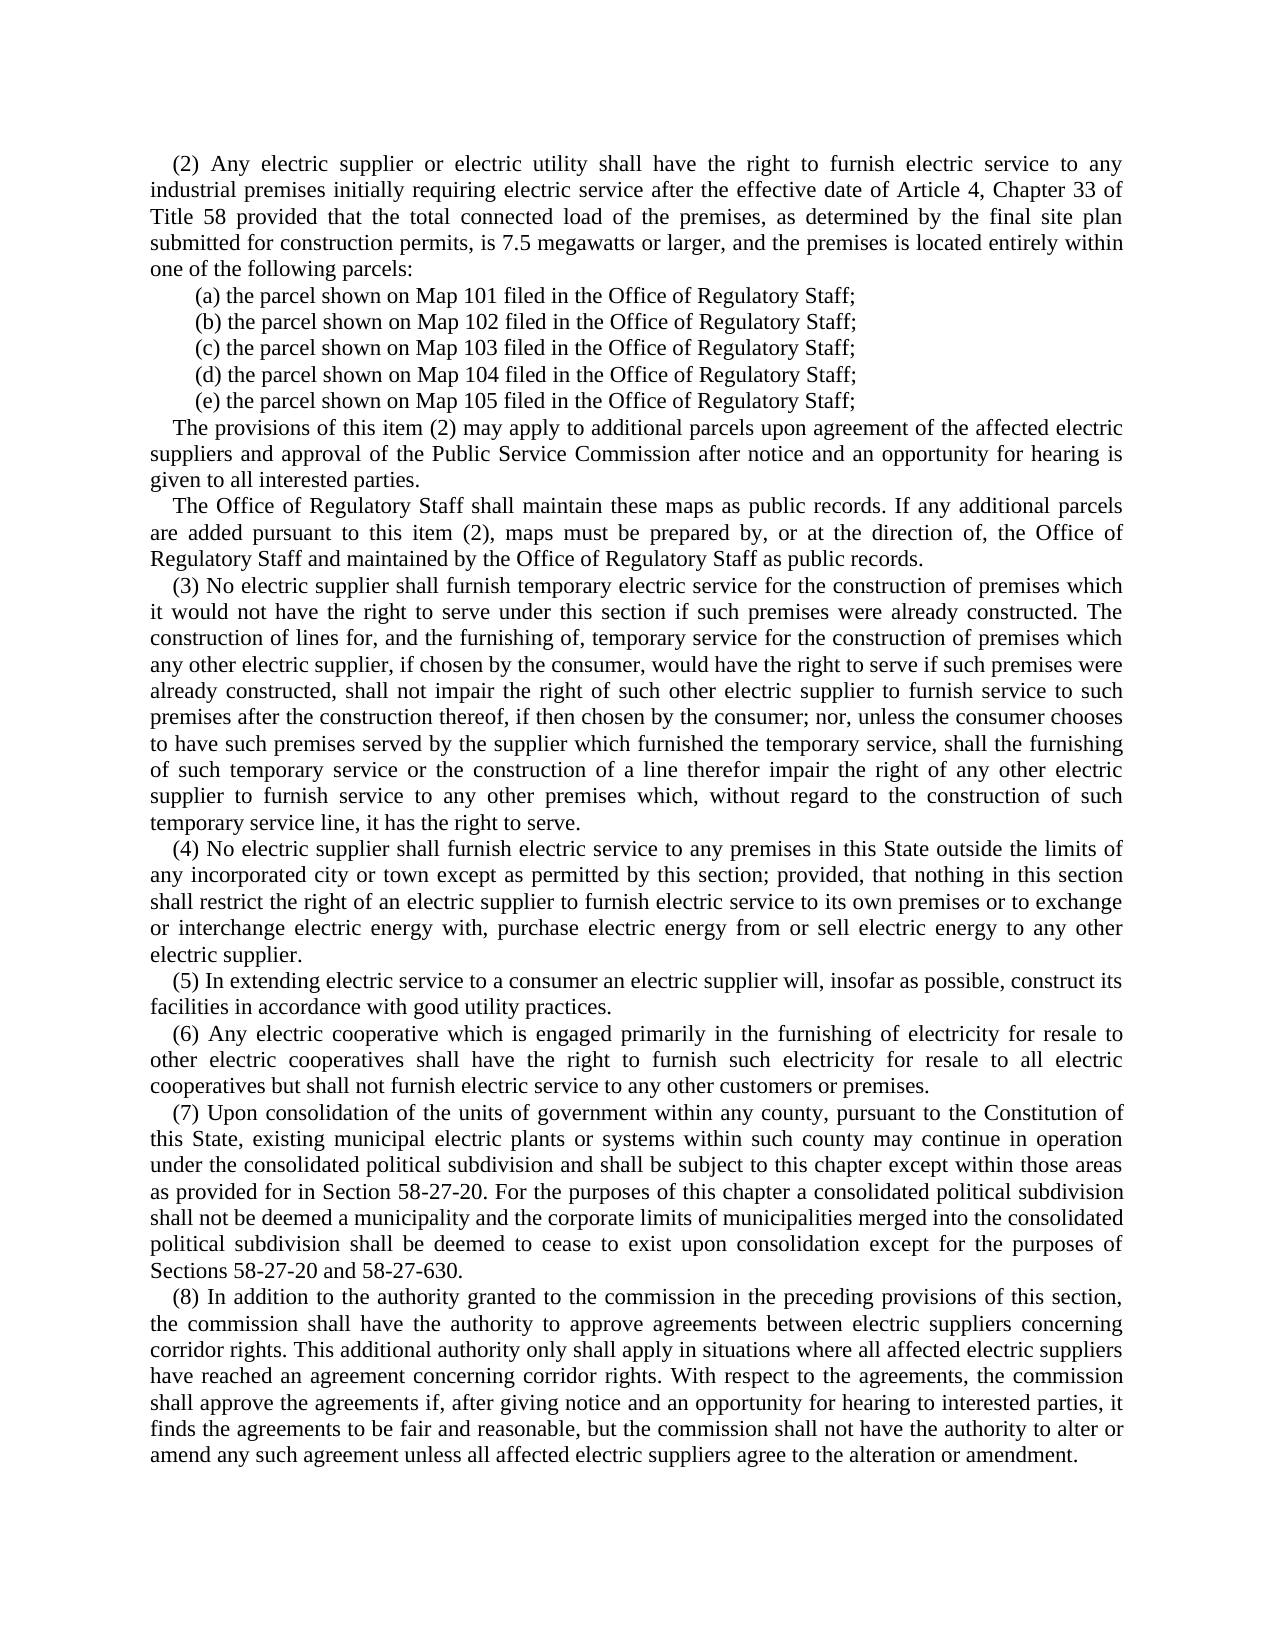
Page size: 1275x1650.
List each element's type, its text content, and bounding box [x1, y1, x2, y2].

text (a) the parcel shown on Map 101 filed in the Office of Regulatory Staff; [150, 282, 1125, 308]
text (5) In extending electric service to a consumer an electric supplier will, insofar as possible, construct its facilities in accordance with good utility practices. [150, 967, 1125, 1020]
text The Office of Regulatory Staff shall maintain these maps as public records. If any additional parcels are added pursuant to this item (2), maps must be prepared by, or at the direction of, the Office of Regulatory Staff and maintained by the Office of Regulatory Staff as public records. [150, 493, 1125, 572]
text (2) Any electric supplier or electric utility shall have the right to furnish electric service to any industrial premises initially requiring electric service after the effective date of Article 4, Chapter 33 of Title 58 provided that the total connected load of the premises, as determined by the final site plan submitted for construction permits, is 7.5 megawatts or larger, and the premises is located entirely within one of the following parcels: [150, 150, 1125, 282]
text (3) No electric supplier shall furnish temporary electric service for the construction of premises which it would not have the right to serve under this section if such premises were already constructed. The construction of lines for, and the furnishing of, temporary service for the construction of premises which any other electric supplier, if chosen by the consumer, would have the right to serve if such premises were already constructed, shall not impair the right of such other electric supplier to furnish service to such premises after the construction thereof, if then chosen by the consumer; nor, unless the consumer chooses to have such premises served by the supplier which furnished the temporary service, shall the furnishing of such temporary service or the construction of a line therefor impair the right of any other electric supplier to furnish service to any other premises which, without regard to the construction of such temporary service line, it has the right to serve. [150, 572, 1125, 835]
text (6) Any electric cooperative which is engaged primarily in the furnishing of electricity for resale to other electric cooperatives shall have the right to furnish such electricity for resale to all electric cooperatives but shall not furnish electric service to any other customers or premises. [150, 1020, 1125, 1099]
text (e) the parcel shown on Map 105 filed in the Office of Regulatory Staff; [150, 387, 1125, 413]
text (c) the parcel shown on Map 103 filed in the Office of Regulatory Staff; [150, 334, 1125, 361]
text (d) the parcel shown on Map 104 filed in the Office of Regulatory Staff; [150, 361, 1125, 387]
text (7) Upon consolidation of the units of government within any county, pursuant to the Constitution of this State, existing municipal electric plants or systems within such county may continue in operation under the consolidated political subdivision and shall be subject to this chapter except within those areas as provided for in Section 58-27-20. For the purposes of this chapter a consolidated political subdivision shall not be deemed a municipality and the corporate limits of municipalities merged into the consolidated political subdivision shall be deemed to cease to exist upon consolidation except for the purposes of Sections 58-27-20 and 58-27-630. [150, 1099, 1125, 1283]
text The provisions of this item (2) may apply to additional parcels upon agreement of the affected electric suppliers and approval of the Public Service Commission after notice and an opportunity for hearing is given to all interested parties. [150, 413, 1125, 493]
text (b) the parcel shown on Map 102 filed in the Office of Regulatory Staff; [150, 308, 1125, 334]
text (8) In addition to the authority granted to the commission in the preceding provisions of this section, the commission shall have the authority to approve agreements between electric suppliers concerning corridor rights. This additional authority only shall apply in situations where all affected electric suppliers have reached an agreement concerning corridor rights. With respect to the agreements, the commission shall approve the agreements if, after giving notice and an opportunity for hearing to interested parties, it finds the agreements to be fair and reasonable, but the commission shall not have the authority to alter or amend any such agreement unless all affected electric suppliers agree to the alteration or amendment. [150, 1283, 1125, 1468]
text (4) No electric supplier shall furnish electric service to any premises in this State outside the limits of any incorporated city or town except as permitted by this section; provided, that nothing in this section shall restrict the right of an electric supplier to furnish electric service to its own premises or to exchange or interchange electric energy with, purchase electric energy from or sell electric energy to any other electric supplier. [150, 835, 1125, 967]
